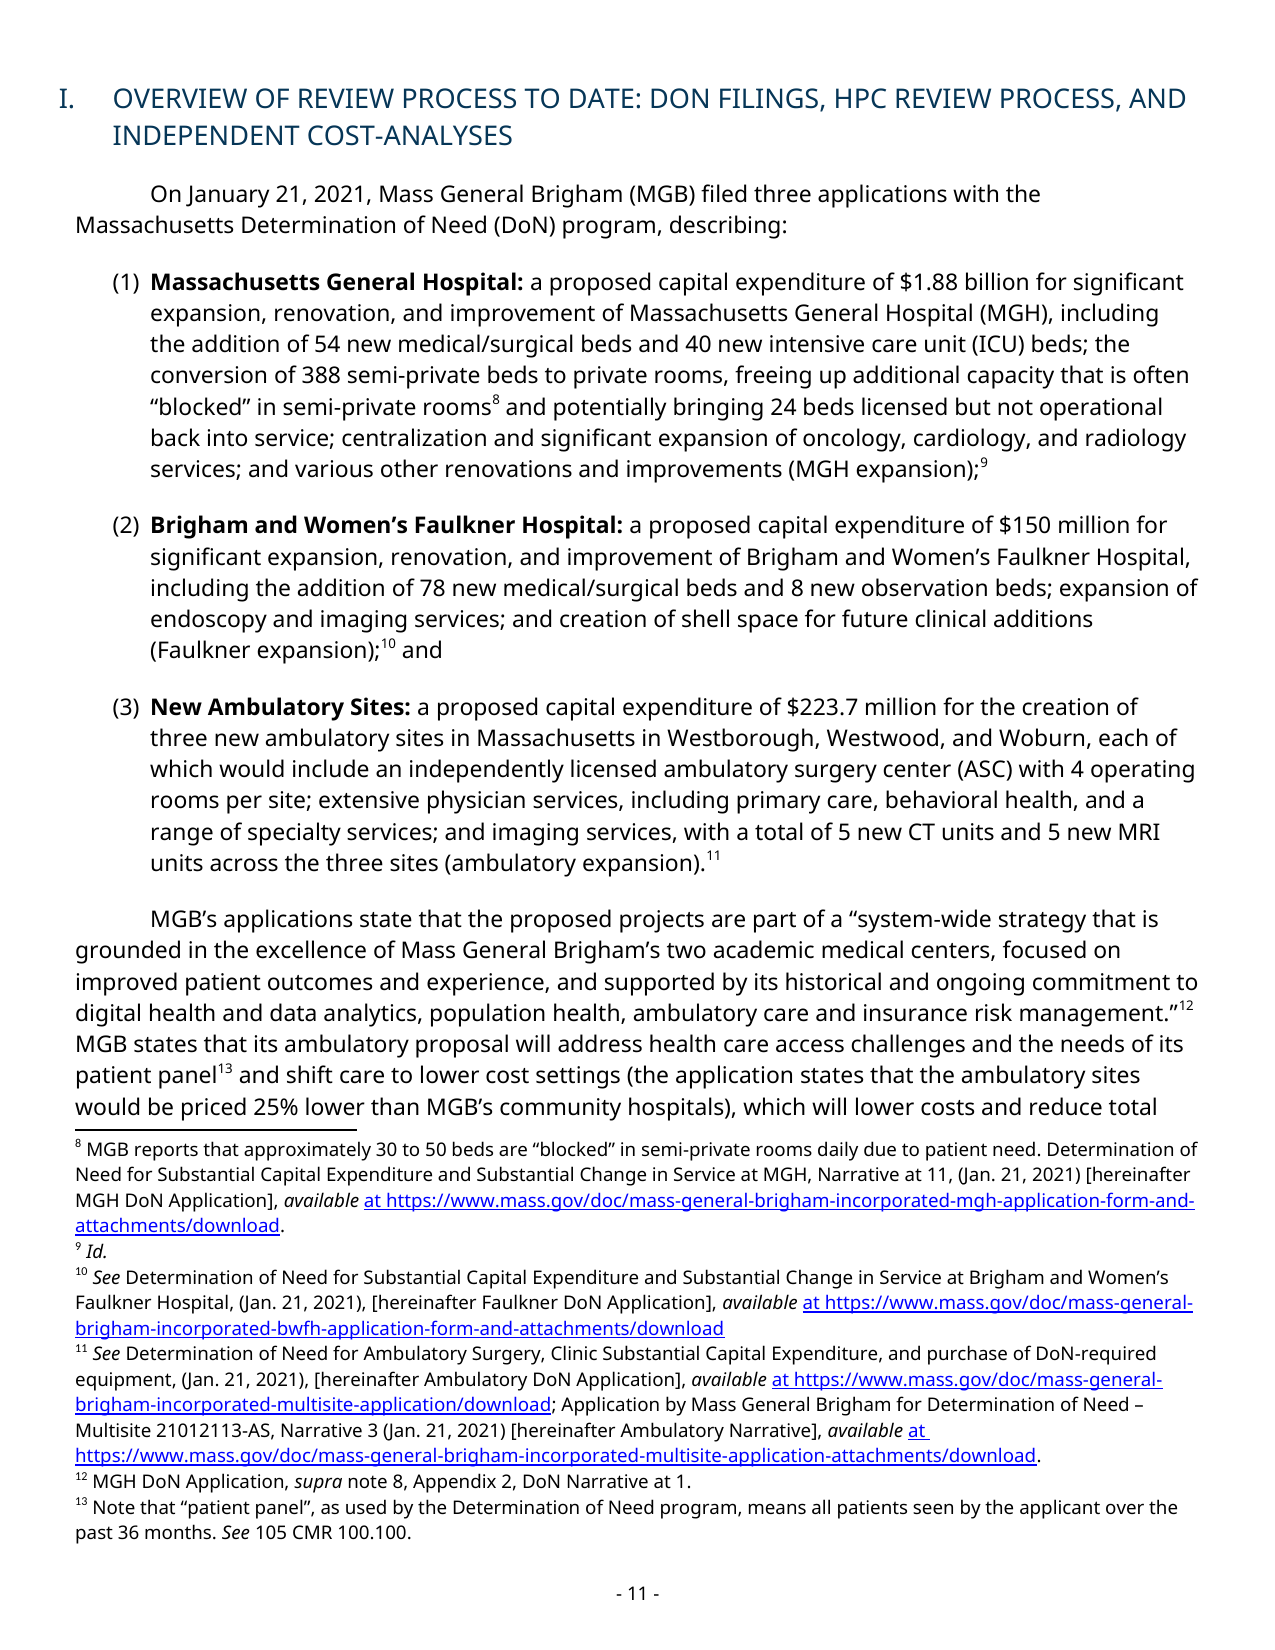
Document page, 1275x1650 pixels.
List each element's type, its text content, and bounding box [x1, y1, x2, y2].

subtitle Overview of Review Process to Date: DoN Filings, HPC Review Process, and Independent Cost-Analyses [75, 79, 1200, 153]
list Massachusetts General Hospital: a proposed capital expenditure of $1.88 billion for significant expansion, renovation, and improvement of Massachusetts General Hospital (MGH), including the addition of 54 new medical/surgical beds and 40 new intensive care unit (ICU) beds; the conversion of 388 semi-private beds to private rooms, freeing up additional capacity that is often “blocked” in semi-private rooms and potentially bringing 24 beds licensed but not operational back into service; centralization and significant expansion of oncology, cardiology, and radiology services; and various other renovations and improvements (MGH expansion); [112, 265, 1200, 484]
list Brigham and Women’s Faulkner Hospital: a proposed capital expenditure of $150 million for significant expansion, renovation, and improvement of Brigham and Women’s Faulkner Hospital, including the addition of 78 new medical/surgical beds and 8 new observation beds; expansion of endoscopy and imaging services; and creation of shell space for future clinical additions (Faulkner expansion); and [112, 509, 1200, 665]
text On January 21, 2021, Mass General Brigham (MGB) filed three applications with the Massachusetts Determination of Need (DoN) program, describing: [75, 178, 1200, 240]
list New Ambulatory Sites: a proposed capital expenditure of $223.7 million for the creation of three new ambulatory sites in Massachusetts in Westborough, Westwood, and Woburn, each of which would include an independently licensed ambulatory surgery center (ASC) with 4 operating rooms per site; extensive physician services, including primary care, behavioral health, and a range of specialty services; and imaging services, with a total of 5 new CT units and 5 new MRI units across the three sites (ambulatory expansion). [112, 690, 1200, 878]
text MGB’s applications state that the proposed projects are part of a “system-wide strategy that is grounded in the excellence of Mass General Brigham’s two academic medical centers, focused on improved patient outcomes and experience, and supported by its historical and ongoing commitment to digital health and data analytics, population health, ambulatory care and insurance risk management.” MGB states that its ambulatory proposal will address health care access challenges and the needs of its patient panel and shift care to lower cost settings (the application states that the ambulatory sites would be priced 25% lower than MGB’s community hospitals), which will lower costs and reduce total medical expenses (TME) and health care spending. MGB states that both hospital projects will update the hospital campuses, relieve hospital capacity constraints, and co-locate related services. MGB also states that the Faulkner expansion will allow care to be shifted to Faulkner from higher-cost cost settings, and that both hospital expansions will reduce operational costs and increase efficiency and timely care delivery, reducing health care spending and TME., [75, 903, 1200, 1122]
